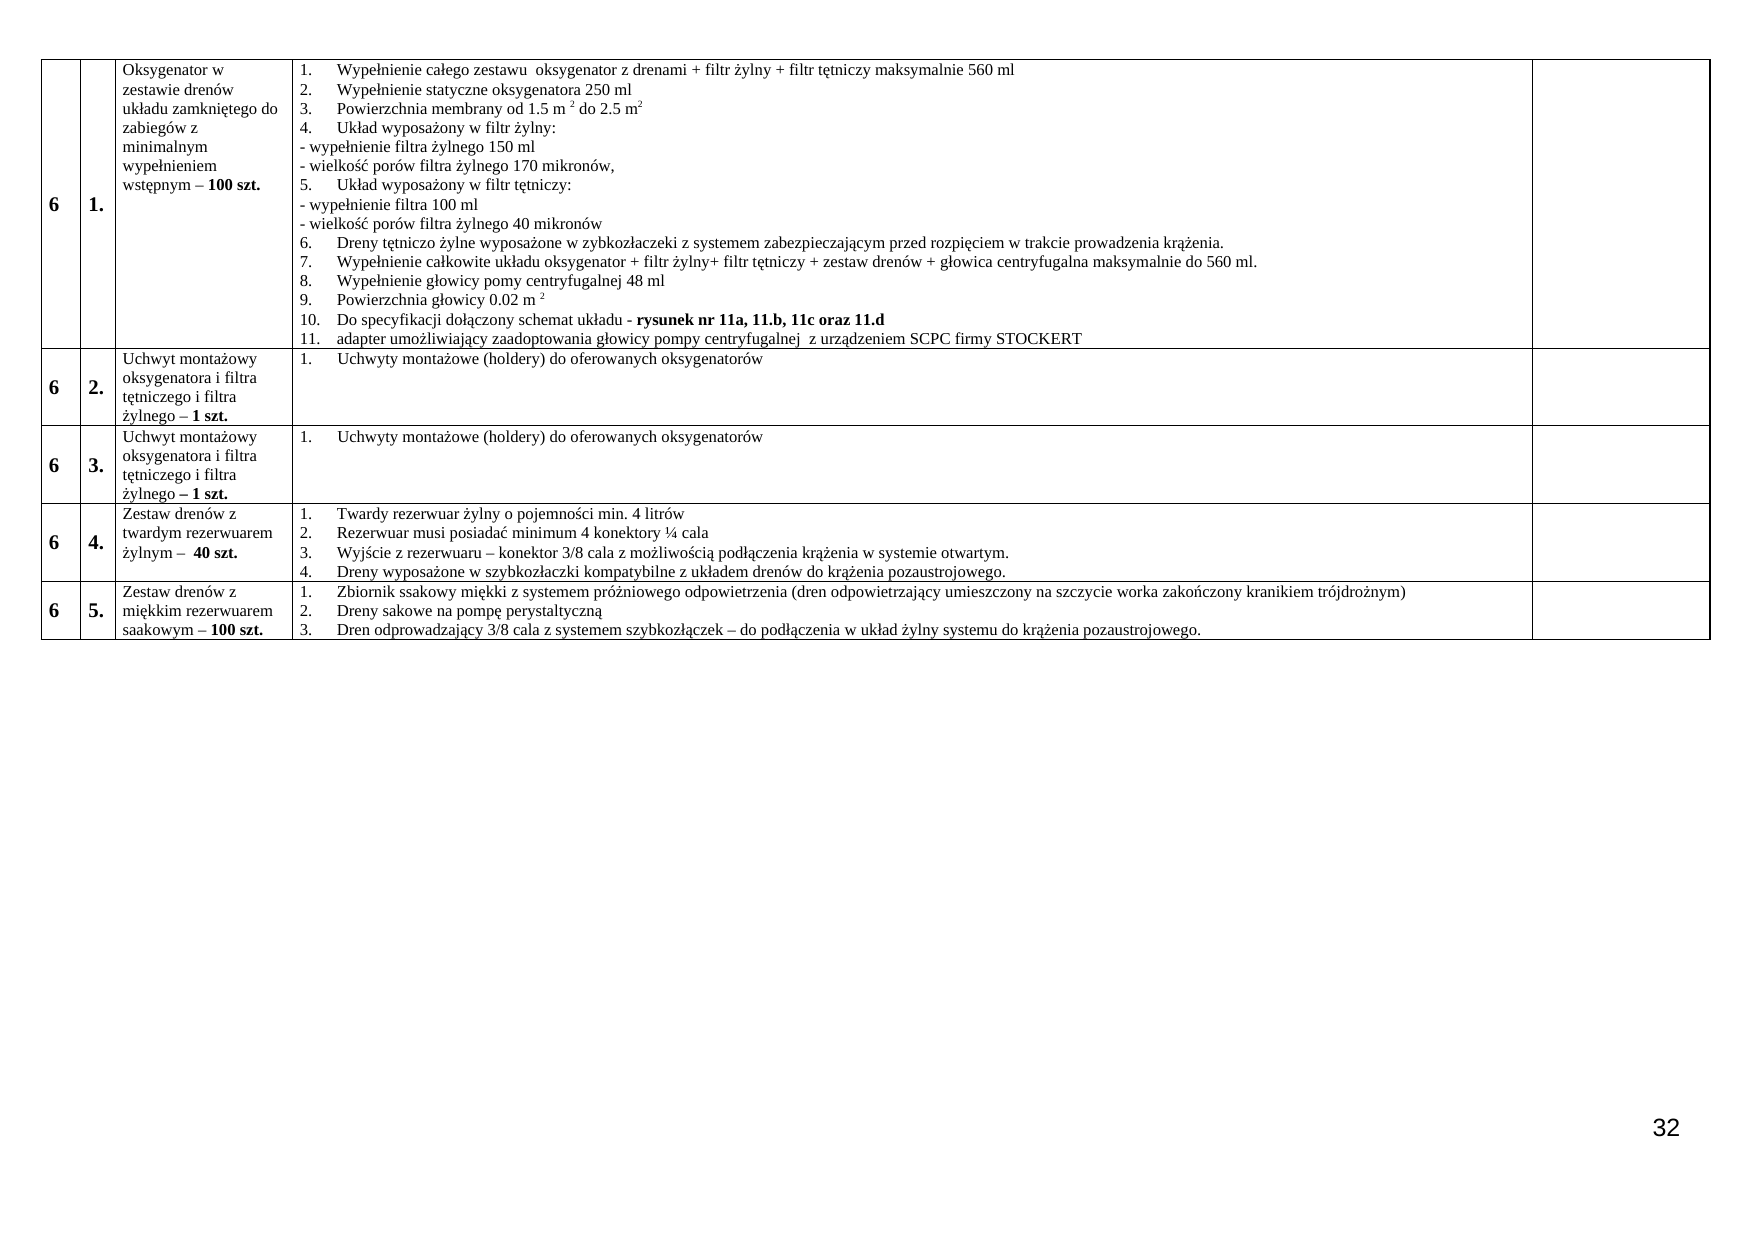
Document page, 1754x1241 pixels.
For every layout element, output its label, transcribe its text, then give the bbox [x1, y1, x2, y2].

table_cell [81, 426, 115, 503]
table_cell 6 [42, 349, 80, 425]
table_cell [81, 504, 115, 581]
table_cell [1533, 582, 1709, 639]
table_cell [81, 349, 115, 425]
table_cell Uchwyty montażowe (holdery) do oferowanych oksygenatorów [293, 349, 1532, 425]
table_cell Oksygenator w zestawie drenów układu zamkniętego do zabiegów z minimalnym wypełnieniem wstępnym – 100 szt. [116, 60, 292, 348]
table_cell [1533, 504, 1709, 581]
table_cell Uchwyt montażowy oksygenatora i filtra tętniczego i filtra żylnego – 1 szt. [116, 349, 292, 425]
table_cell Wypełnienie całego zestawu oksygenator z drenami + filtr żylny + filtr tętniczy maksymalnie 560 ml Wypełnienie statyczne oksygenatora 250 ml Powierzchnia membrany od 1.5 m 2 do 2.5 m2 Układ wyposażony w filtr żylny: - wypełnienie filtra żylnego 150 ml - wielkość porów filtra żylnego 170 mikronów, Układ wyposażony w filtr tętniczy: - wypełnienie filtra 100 ml - wielkość porów filtra żylnego 40 mikronów Dreny tętniczo żylne wyposażone w zybkozłaczeki z systemem zabezpieczającym przed rozpięciem w trakcie prowadzenia krążenia. Wypełnienie całkowite układu oksygenator + filtr żylny+ filtr tętniczy + zestaw drenów + głowica centryfugalna maksymalnie do 560 ml. Wypełnienie głowicy pomy centryfugalnej 48 ml Powierzchnia głowicy 0.02 m 2 Do specyfikacji dołączony schemat układu - rysunek nr 11a, 11.b, 11c oraz 11.d adapter umożliwiający zaadoptowania głowicy pompy centryfugalnej z urządzeniem SCPC firmy STOCKERT [293, 60, 1532, 348]
table_cell 6 [42, 426, 80, 503]
table_cell Uchwyt montażowy oksygenatora i filtra tętniczego i filtra żylnego – 1 szt. [116, 426, 292, 503]
table_cell Twardy rezerwuar żylny o pojemności min. 4 litrów Rezerwuar musi posiadać minimum 4 konektory ¼ cala Wyjście z rezerwuaru – konektor 3/8 cala z możliwością podłączenia krążenia w systemie otwartym. Dreny wyposażone w szybkozłaczki kompatybilne z układem drenów do krążenia pozaustrojowego. [293, 504, 1532, 581]
table_cell 6 [42, 60, 80, 348]
table_cell [1533, 60, 1709, 348]
table_cell 6 [42, 582, 80, 639]
table_cell Zestaw drenów z twardym rezerwuarem żylnym – 40 szt. [116, 504, 292, 581]
table_cell Zestaw drenów z miękkim rezerwuarem saakowym – 100 szt. [116, 582, 292, 639]
table_cell 6 [42, 504, 80, 581]
table_cell [81, 60, 115, 348]
table_cell Uchwyty montażowe (holdery) do oferowanych oksygenatorów [293, 426, 1532, 503]
table_cell [81, 582, 115, 639]
table_cell [1533, 426, 1709, 503]
table_cell [1533, 349, 1709, 425]
table_cell Zbiornik ssakowy miękki z systemem próżniowego odpowietrzenia (dren odpowietrzający umieszczony na szczycie worka zakończony kranikiem trójdrożnym) Dreny sakowe na pompę perystaltyczną Dren odprowadzający 3/8 cala z systemem szybkozłączek – do podłączenia w układ żylny systemu do krążenia pozaustrojowego. [293, 582, 1532, 639]
